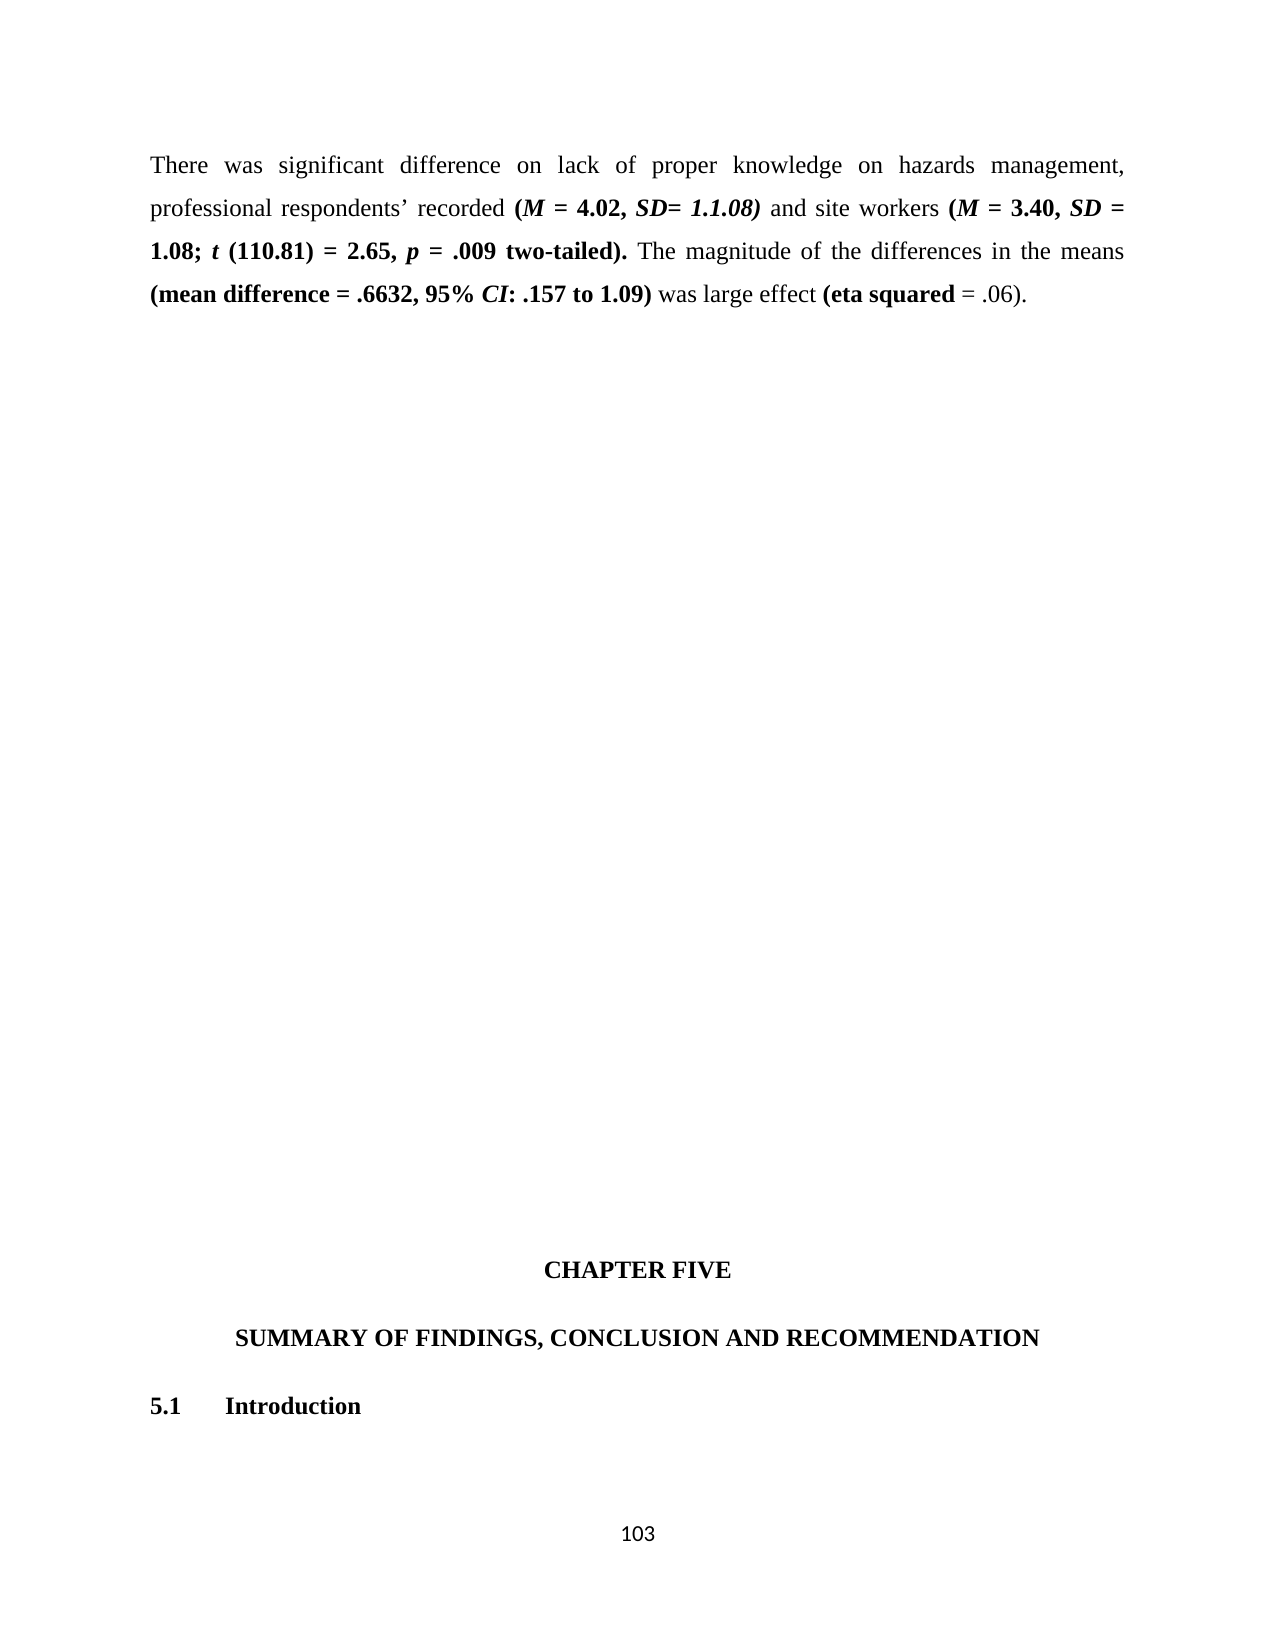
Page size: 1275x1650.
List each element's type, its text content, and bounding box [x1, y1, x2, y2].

text SUMMARY OF FINDINGS, CONCLUSION AND RECOMMENDATION [150, 1323, 1125, 1352]
text CHAPTER FIVE [150, 1255, 1125, 1283]
text 5.1 Introduction [150, 1391, 1125, 1420]
text There was significant difference on lack of proper knowledge on hazards management, professional respondents’ recorded (M = 4.02, SD= 1.1.08) and site workers (M = 3.40, SD = 1.08; t (110.81) = 2.65, p = .009 two-tailed). The magnitude of the differences in the means (mean difference = .6632, 95% CI: .157 to 1.09) was large effect (eta squared = .06). [150, 150, 1125, 308]
